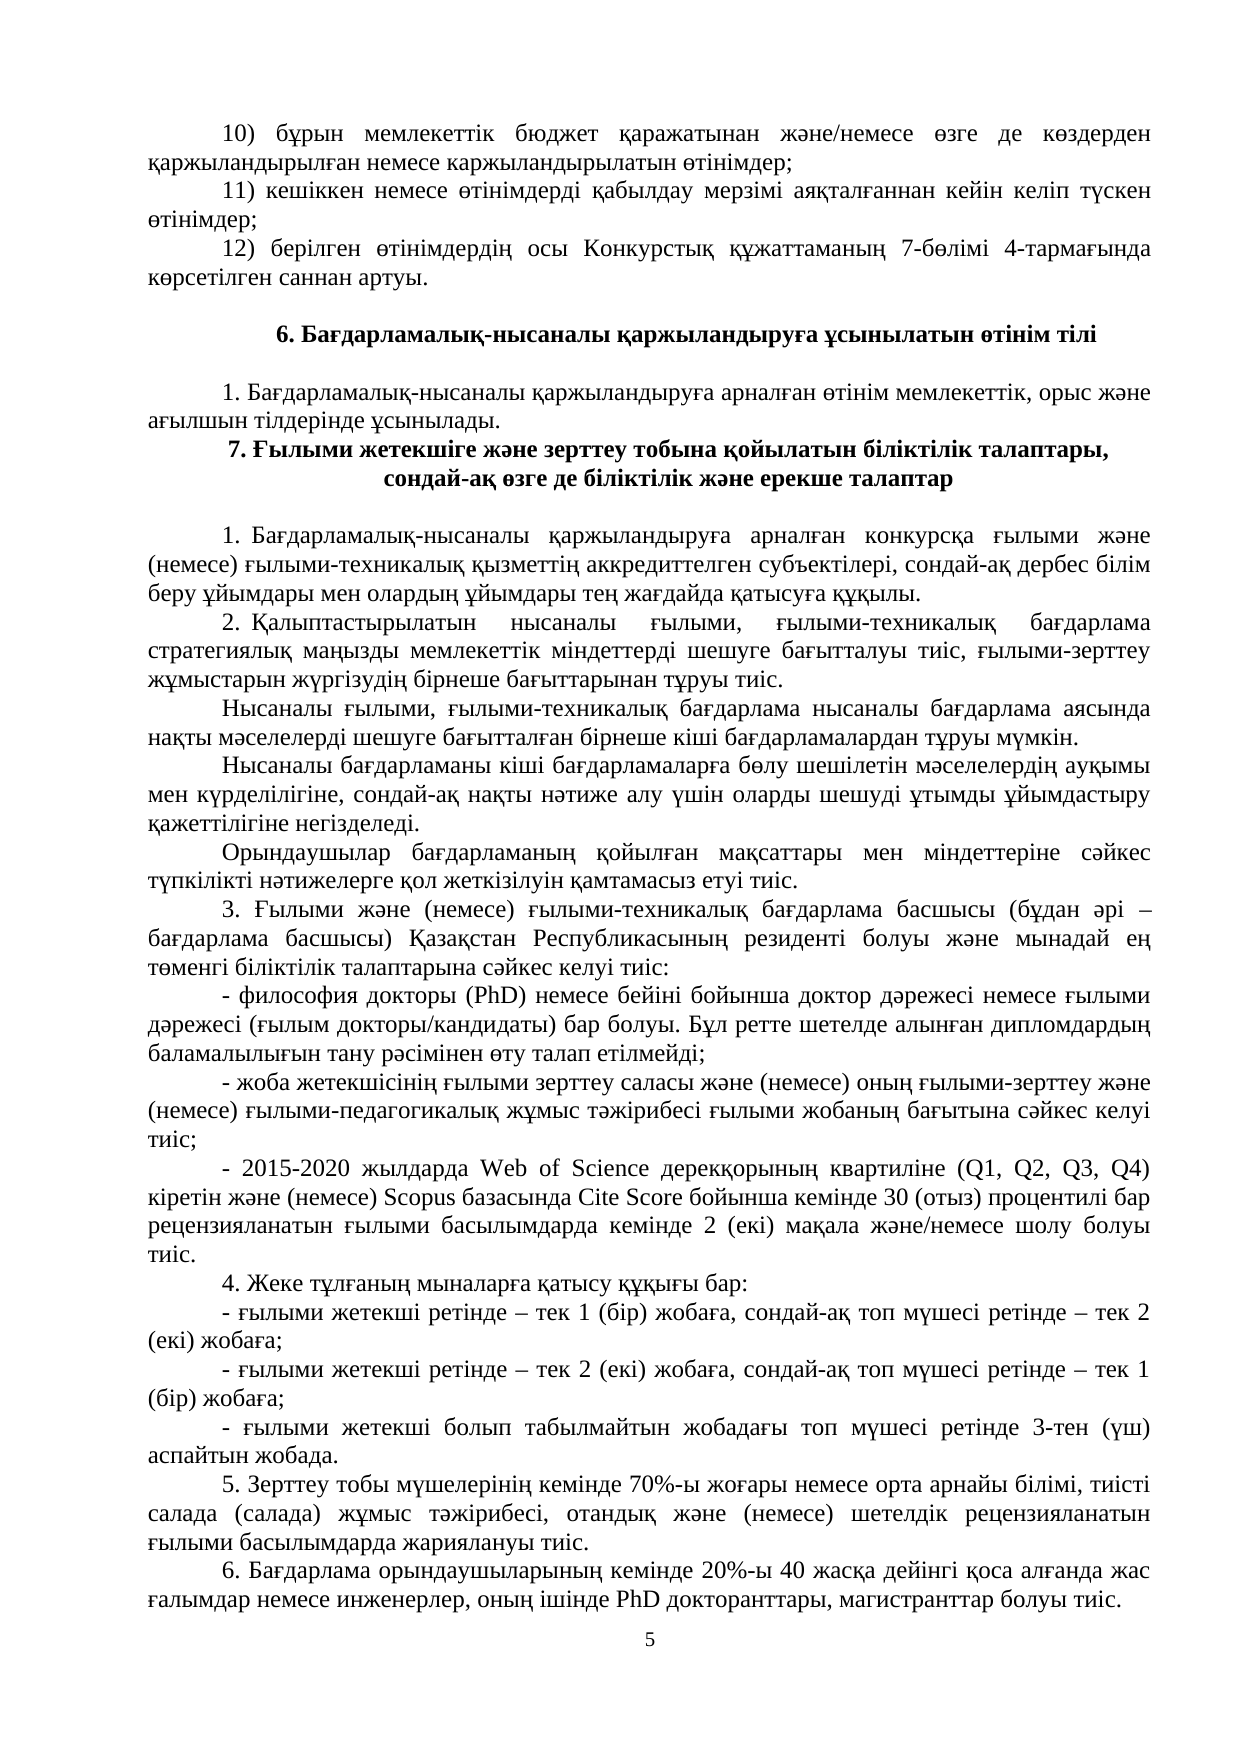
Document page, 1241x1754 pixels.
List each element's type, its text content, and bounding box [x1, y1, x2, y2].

text 6. Бағдарламалық-нысаналы қаржыландыруға ұсынылатын өтінім тілі [148, 319, 1152, 348]
list Қалыптастырылатын нысаналы ғылыми, ғылыми-техникалық бағдарлама стратегиялық маңызды мемлекеттік міндеттерді шешуге бағытталуы тиіс, ғылыми-зерттеу жұмыстарын жүргізудің бірнеше бағыттарынан тұруы тиіс. [148, 607, 1152, 693]
text - ғылыми жетекші ретінде – тек 2 (екі) жобаға, сондай-ақ топ мүшесі ретінде – тек 1 (бір) жобаға; [148, 1354, 1152, 1412]
text 6. Бағдарлама орындаушыларының кемінде 20%-ы 40 жасқа дейінгі қоса алғанда жас ғалымдар немесе инженерлер, оның ішінде PhD докторанттары, магистранттар болуы тиіс. [148, 1556, 1152, 1613]
list Бағдарламалық-нысаналы қаржыландыруға арналған конкурсқа ғылыми және (немесе) ғылыми-техникалық қызметтің аккредиттелген субъектілері, сондай-ақ дербес білім беру ұйымдары мен олардың ұйымдары тең жағдайда қатысуға құқылы. [148, 521, 1152, 607]
text 12) берілген өтінімдердің осы Конкурстық құжаттаманың 7-бөлімі 4-тармағында көрсетілген саннан артуы. [148, 233, 1152, 291]
text сондай-ақ өзге де біліктілік және ерекше талаптар [185, 463, 1152, 492]
text Орындаушылар бағдарламаның қойылған мақсаттары мен міндеттеріне сәйкес түпкілікті нәтижелерге қол жеткізілуін қамтамасыз етуі тиіс. [148, 837, 1152, 894]
text 11) кешіккен немесе өтінімдерді қабылдау мерзімі аяқталғаннан кейін келіп түскен өтінімдер; [148, 176, 1152, 233]
text - ғылыми жетекші ретінде – тек 1 (бір) жобаға, сондай-ақ топ мүшесі ретінде – тек 2 (екі) жобаға; [148, 1297, 1152, 1354]
text - 2015-2020 жылдарда Web of Science дерекқорының квартиліне (Q1, Q2, Q3, Q4) кіретін және (немесе) Scopus базасында Cite Score бойынша кемінде 30 (отыз) процентилі бар рецензияланатын ғылыми басылымдарда кемінде 2 (екі) мақала және/немесе шолу болуы тиіс. [148, 1153, 1152, 1268]
text Нысаналы ғылыми, ғылыми-техникалық бағдарлама нысаналы бағдарлама аясында нақты мәселелерді шешуге бағытталған бірнеше кіші бағдарламалардан тұруы мүмкін. [148, 693, 1152, 751]
text - ғылыми жетекші болып табылмайтын жобадағы топ мүшесі ретінде 3-тен (үш) аспайтын жобада. [148, 1412, 1152, 1469]
text - жоба жетекшісінің ғылыми зерттеу саласы және (немесе) оның ғылыми-зерттеу және (немесе) ғылыми-педагогикалық жұмыс тәжірибесі ғылыми жобаның бағытына сәйкес келуі тиіс; [148, 1067, 1152, 1153]
text 4. Жеке тұлғаның мыналарға қатысу құқығы бар: [148, 1268, 1152, 1297]
text Нысаналы бағдарламаны кіші бағдарламаларға бөлу шешілетін мәселелердің ауқымы мен күрделілігіне, сондай-ақ нақты нәтиже алу үшін оларды шешуді ұтымды ұйымдастыру қажеттілігіне негізделеді. [148, 751, 1152, 837]
text 10) бұрын мемлекеттік бюджет қаражатынан және/немесе өзге де көздерден қаржыландырылған немесе каржыландырылатын өтінімдер; [148, 118, 1152, 176]
text 7. Ғылыми жетекшіге және зерттеу тобына қойылатын біліктілік талаптары, [185, 434, 1152, 463]
text 5. Зерттеу тобы мүшелерінің кемінде 70%-ы жоғары немесе орта арнайы білімі, тиісті салада (салада) жұмыс тәжірибесі, отандық және (немесе) шетелдік рецензияланатын ғылыми басылымдарда жариялануы тиіс. [148, 1469, 1152, 1556]
text - философия докторы (PhD) немесе бейіні бойынша доктор дәрежесі немесе ғылыми дәрежесі (ғылым докторы/кандидаты) бар болуы. Бұл ретте шетелде алынған дипломдардың баламалылығын тану рәсімінен өту талап етілмейді; [148, 981, 1152, 1067]
text 1. Бағдарламалық-нысаналы қаржыландыруға арналған өтінім мемлекеттік, орыс және ағылшын тілдерінде ұсынылады. [148, 377, 1152, 434]
text 3. Ғылыми және (немесе) ғылыми-техникалық бағдарлама басшысы (бұдан әрі – бағдарлама басшысы) Қазақстан Республикасының резиденті болуы және мынадай ең төменгі біліктілік талаптарына сәйкес келуі тиіс: [148, 894, 1152, 981]
